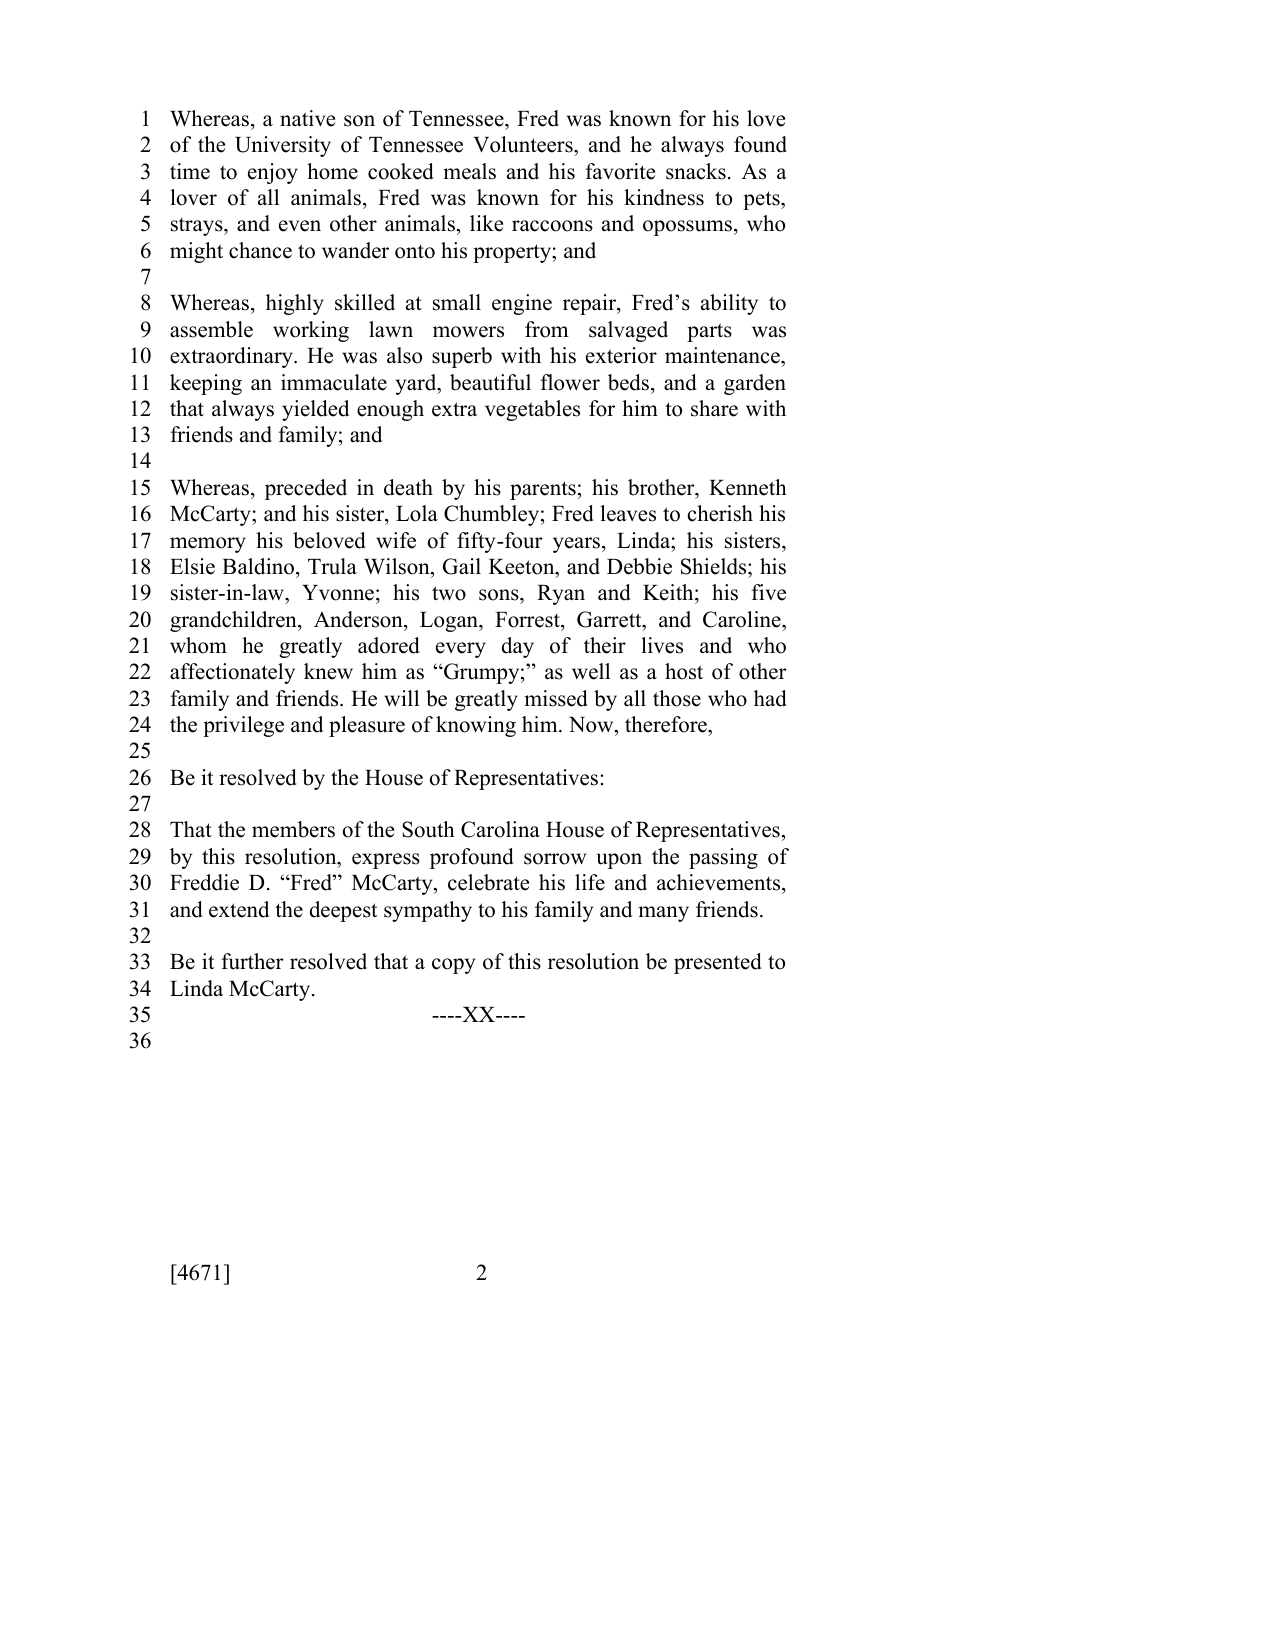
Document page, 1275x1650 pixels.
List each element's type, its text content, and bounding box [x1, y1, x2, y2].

text Whereas, a native son of Tennessee, Fred was known for his love of the University of Tennessee Volunteers, and he always found time to enjoy home cooked meals and his favorite snacks. As a lover of all animals, Fred was known for his kindness to pets, strays, and even other animals, like raccoons and opossums, who might chance to wander onto his property; and [169, 105, 787, 263]
text That the members of the South Carolina House of Representatives, by this resolution, express profound sorrow upon the passing of Freddie D. “Fred” McCarty, celebrate his life and achievements, and extend the deepest sympathy to his family and many friends. [169, 817, 787, 922]
text Be it resolved by the House of Representatives: [169, 764, 787, 790]
text ----XX---- [169, 1001, 787, 1027]
text Whereas, preceded in death by his parents; his brother, Kenneth McCarty; and his sister, Lola Chumbley; Fred leaves to cherish his memory his beloved wife of fifty-four years, Linda; his sisters, Elsie Baldino, Trula Wilson, Gail Keeton, and Debbie Shields; his sister-in-law, Yvonne; his two sons, Ryan and Keith; his five grandchildren, Anderson, Logan, Forrest, Garrett, and Caroline, whom he greatly adored every day of their lives and who affectionately knew him as “Grumpy;” as well as a host of other family and friends. He will be greatly missed by all those who had the privilege and pleasure of knowing him. Now, therefore, [169, 474, 787, 737]
text Whereas, highly skilled at small engine repair, Fred’s ability to assemble working lawn mowers from salvaged parts was extraordinary. He was also superb with his exterior maintenance, keeping an immaculate yard, beautiful flower beds, and a garden that always yielded enough extra vegetables for him to share with friends and family; and [169, 289, 787, 448]
text Be it further resolved that a copy of this resolution be presented to Linda McCarty. [169, 948, 787, 1001]
